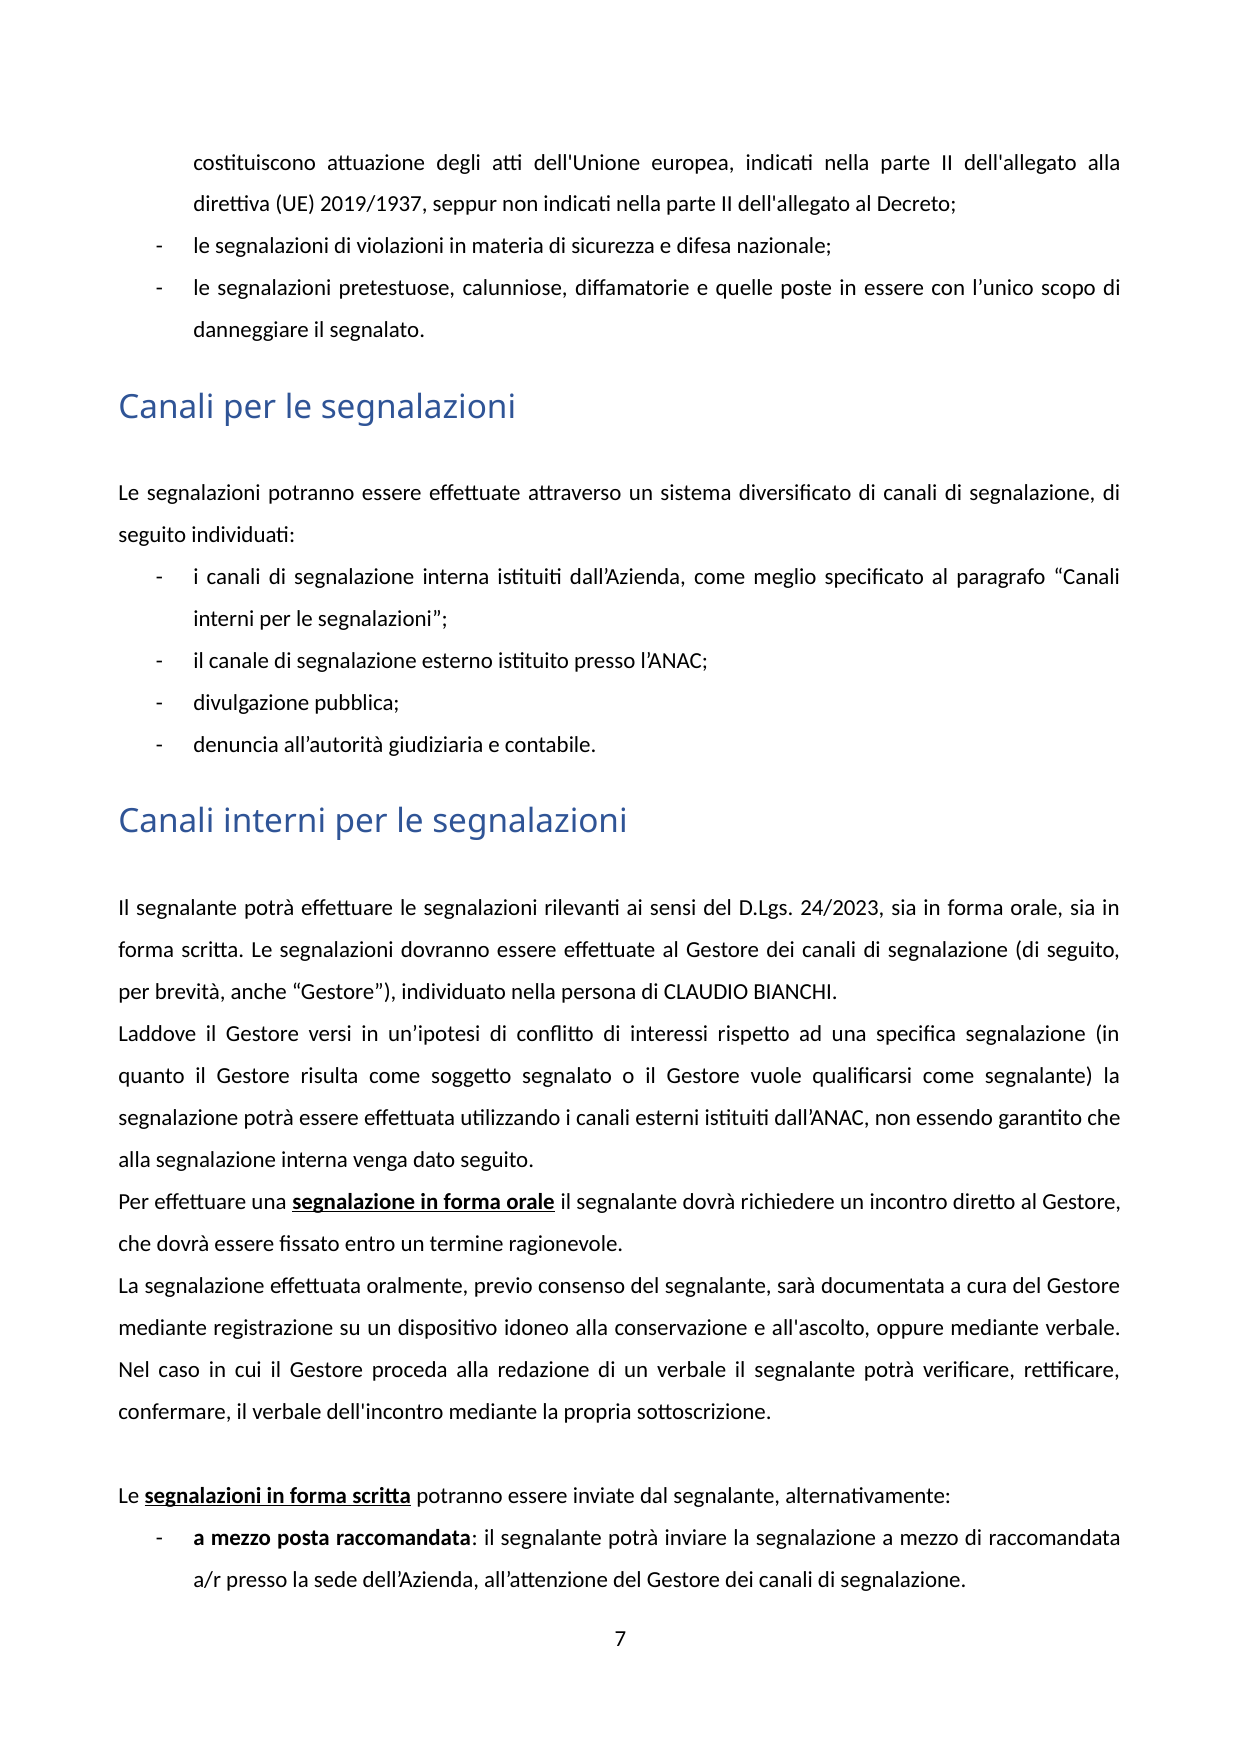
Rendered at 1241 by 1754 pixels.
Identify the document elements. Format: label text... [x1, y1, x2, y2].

list divulgazione pubblica; [156, 688, 1122, 716]
list a mezzo posta raccomandata: il segnalante potrà inviare la segnalazione a mezzo di raccomandata a/r presso la sede dell’Azienda, all’attenzione del Gestore dei canali di segnalazione. [156, 1523, 1122, 1593]
list le segnalazioni pretestuose, calunniose, diffamatorie e quelle poste in essere con l’unico scopo di danneggiare il segnalato. [156, 273, 1122, 343]
list denuncia all’autorità giudiziaria e contabile. [156, 730, 1122, 758]
list i canali di segnalazione interna istituiti dall’Azienda, come meglio specificato al paragrafo “Canali interni per le segnalazioni”; [156, 562, 1122, 632]
text Per effettuare una segnalazione in forma orale il segnalante dovrà richiedere un incontro diretto al Gestore, che dovrà essere fissato entro un termine ragionevole. [118, 1187, 1122, 1257]
subtitle Canali interni per le segnalazioni [118, 797, 1122, 843]
text Le segnalazioni in forma scritta potranno essere inviate dal segnalante, alternativamente: [118, 1481, 1122, 1509]
list il canale di segnalazione esterno istituito presso l’ANAC; [156, 646, 1122, 674]
text Le segnalazioni potranno essere effettuate attraverso un sistema diversificato di canali di segnalazione, di seguito individuati: [118, 478, 1122, 548]
subtitle Canali per le segnalazioni [118, 382, 1122, 428]
text La segnalazione effettuata oralmente, previo consenso del segnalante, sarà documentata a cura del Gestore mediante registrazione su un dispositivo idoneo alla conservazione e all'ascolto, oppure mediante verbale. Nel caso in cui il Gestore proceda alla redazione di un verbale il segnalante potrà verificare, rettificare, confermare, il verbale dell'incontro mediante la propria sottoscrizione. [118, 1271, 1122, 1425]
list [156, 148, 1122, 218]
text Laddove il Gestore versi in un’ipotesi di conflitto di interessi rispetto ad una specifica segnalazione (in quanto il Gestore risulta come soggetto segnalato o il Gestore vuole qualificarsi come segnalante) la segnalazione potrà essere effettuata utilizzando i canali esterni istituiti dall’ANAC, non essendo garantito che alla segnalazione interna venga dato seguito. [118, 1019, 1122, 1173]
text Il segnalante potrà effettuare le segnalazioni rilevanti ai sensi del D.Lgs. 24/2023, sia in forma orale, sia in forma scritta. Le segnalazioni dovranno essere effettuate al Gestore dei canali di segnalazione (di seguito, per brevità, anche “Gestore”), individuato nella persona di CLAUDIO BIANCHI. [118, 893, 1122, 1005]
list le segnalazioni di violazioni in materia di sicurezza e difesa nazionale; [156, 232, 1122, 259]
